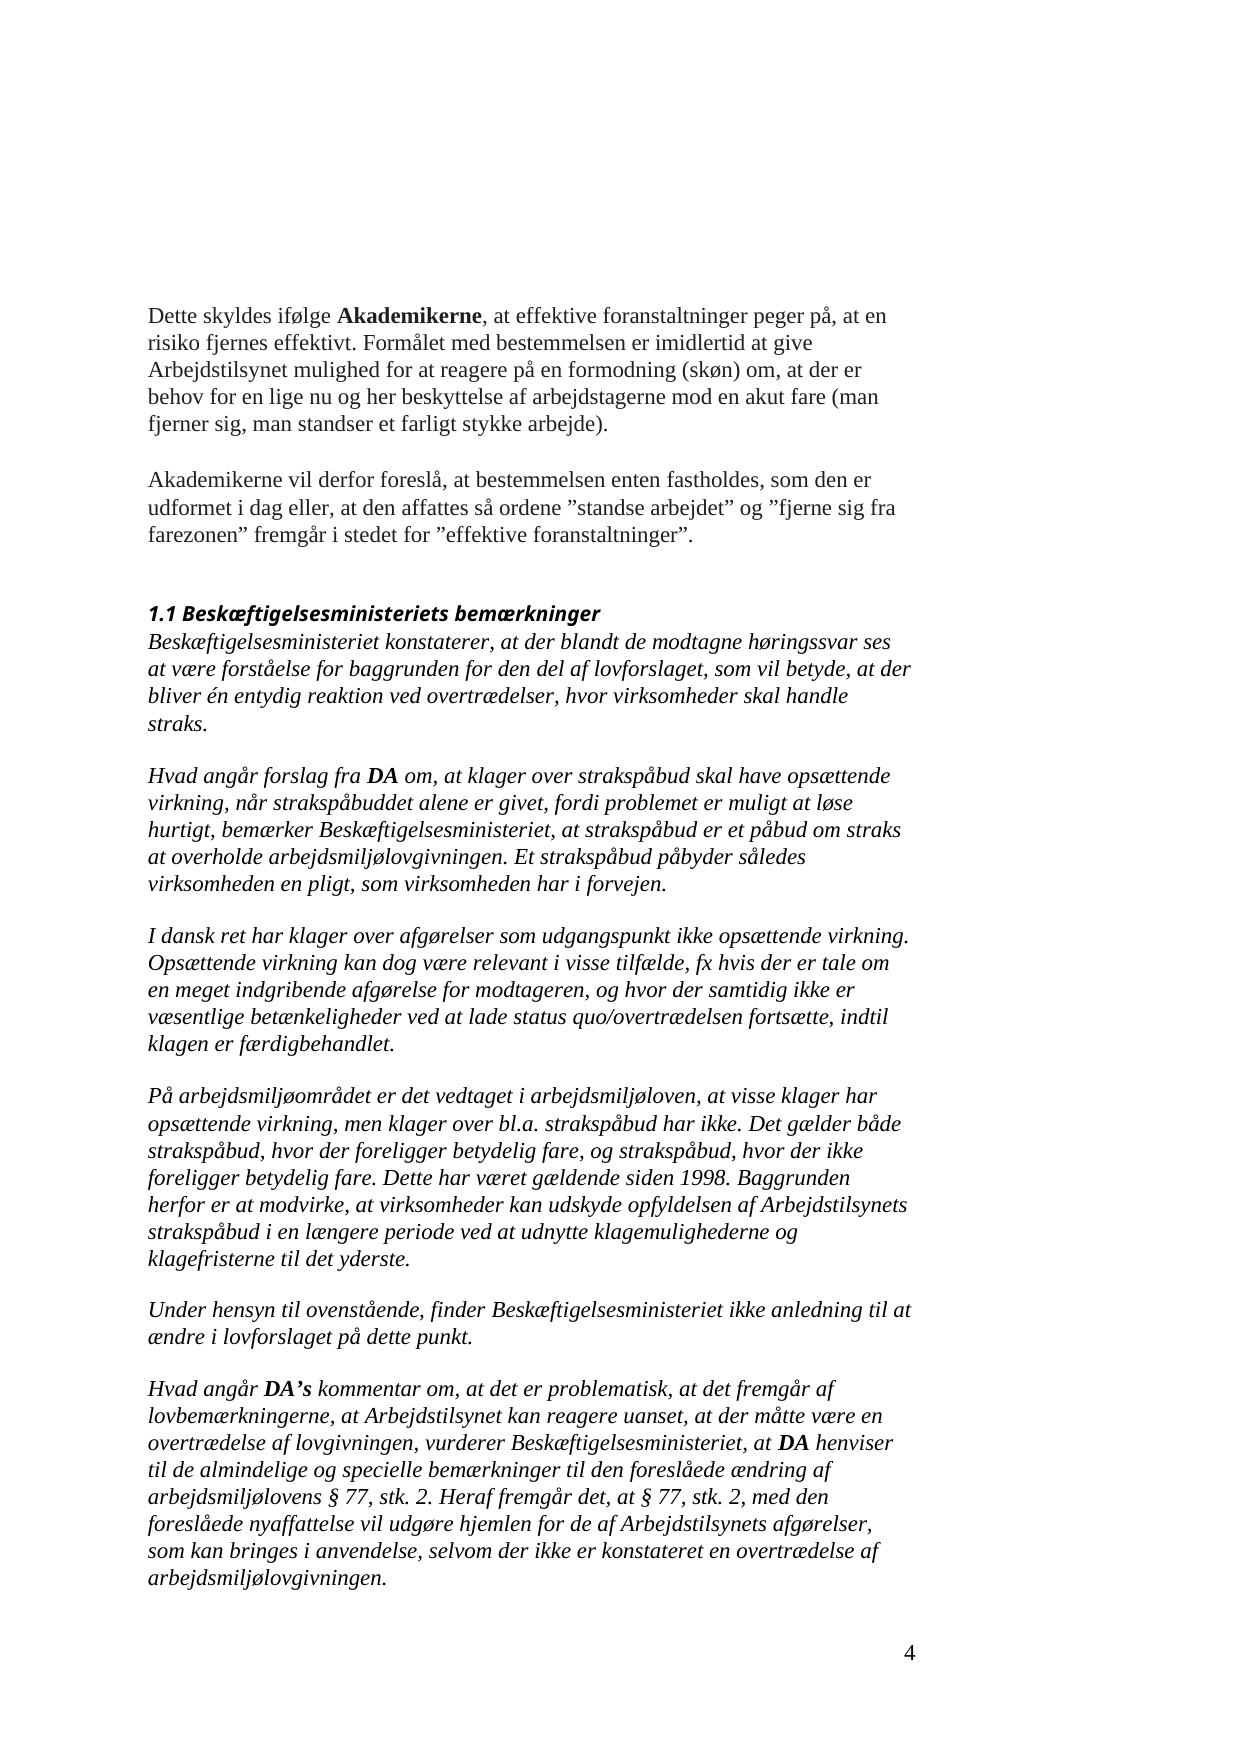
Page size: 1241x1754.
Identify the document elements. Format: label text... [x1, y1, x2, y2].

text Under hensyn til ovenstående, finder Beskæftigelsesministeriet ikke anledning til at ændre i lovforslaget på dette punkt. [148, 1296, 915, 1349]
text I dansk ret har klager over afgørelser som udgangspunkt ikke opsættende virkning. Opsættende virkning kan dog være relevant i visse tilfælde, fx hvis der er tale om en meget indgribende afgørelse for modtageren, og hvor der samtidig ikke er væsentlige betænkeligheder ved at lade status quo/overtrædelsen fortsætte, indtil klagen er færdigbehandlet. [148, 921, 915, 1057]
text Hvad angår DA’s kommentar om, at det er problematisk, at det fremgår af lovbemærkningerne, at Arbejdstilsynet kan reagere uanset, at der måtte være en overtrædelse af lovgivningen, vurderer Beskæftigelsesministeriet, at DA henviser til de almindelige og specielle bemærkninger til den foreslåede ændring af arbejdsmiljølovens § 77, stk. 2. Heraf fremgår det, at § 77, stk. 2, med den foreslåede nyaffattelse vil udgøre hjemlen for de af Arbejdstilsynets afgørelser, som kan bringes i anvendelse, selvom der ikke er konstateret en overtrædelse af arbejdsmiljølovgivningen. [148, 1374, 915, 1591]
subtitle 1.1 Beskæftigelsesministeriets bemærkninger [148, 599, 915, 628]
text Dette skyldes ifølge Akademikerne, at effektive foranstaltninger peger på, at en risiko fjernes effektivt. Formålet med bestemmelsen er imidlertid at give Arbejdstilsynet mulighed for at reagere på en formodning (skøn) om, at der er behov for en lige nu og her beskyttelse af arbejdstagerne mod en akut fare (man fjerner sig, man standser et farligt stykke arbejde). [148, 301, 915, 437]
text Hvad angår forslag fra DA om, at klager over strakspåbud skal have opsættende virkning, når strakspåbuddet alene er givet, fordi problemet er muligt at løse hurtigt, bemærker Beskæftigelsesministeriet, at strakspåbud er et påbud om straks at overholde arbejdsmiljølovgivningen. Et strakspåbud påbyder således virksomheden en pligt, som virksomheden har i forvejen. [148, 761, 915, 896]
text Beskæftigelsesministeriet konstaterer, at der blandt de modtagne høringssvar ses at være forståelse for baggrunden for den del af lovforslaget, som vil betyde, at der bliver én entydig reaktion ved overtrædelser, hvor virksomheder skal handle straks. [148, 628, 915, 736]
text På arbejdsmiljøområdet er det vedtaget i arbejdsmiljøloven, at visse klager har opsættende virkning, men klager over bl.a. strakspåbud har ikke. Det gælder både strakspåbud, hvor der foreligger betydelig fare, og strakspåbud, hvor der ikke foreligger betydelig fare. Dette har været gældende siden 1998. Baggrunden herfor er at modvirke, at virksomheder kan udskyde opfyldelsen af Arbejdstilsynets strakspåbud i en længere periode ved at udnytte klagemulighederne og klagefristerne til det yderste. [148, 1082, 915, 1271]
subtitle Akademikerne vil derfor foreslå, at bestemmelsen enten fastholdes, som den er udformet i dag eller, at den affattes så ordene ”standse arbejdet” og ”fjerne sig fra farezonen” fremgår i stedet for ”effektive foranstaltninger”. [148, 466, 915, 547]
